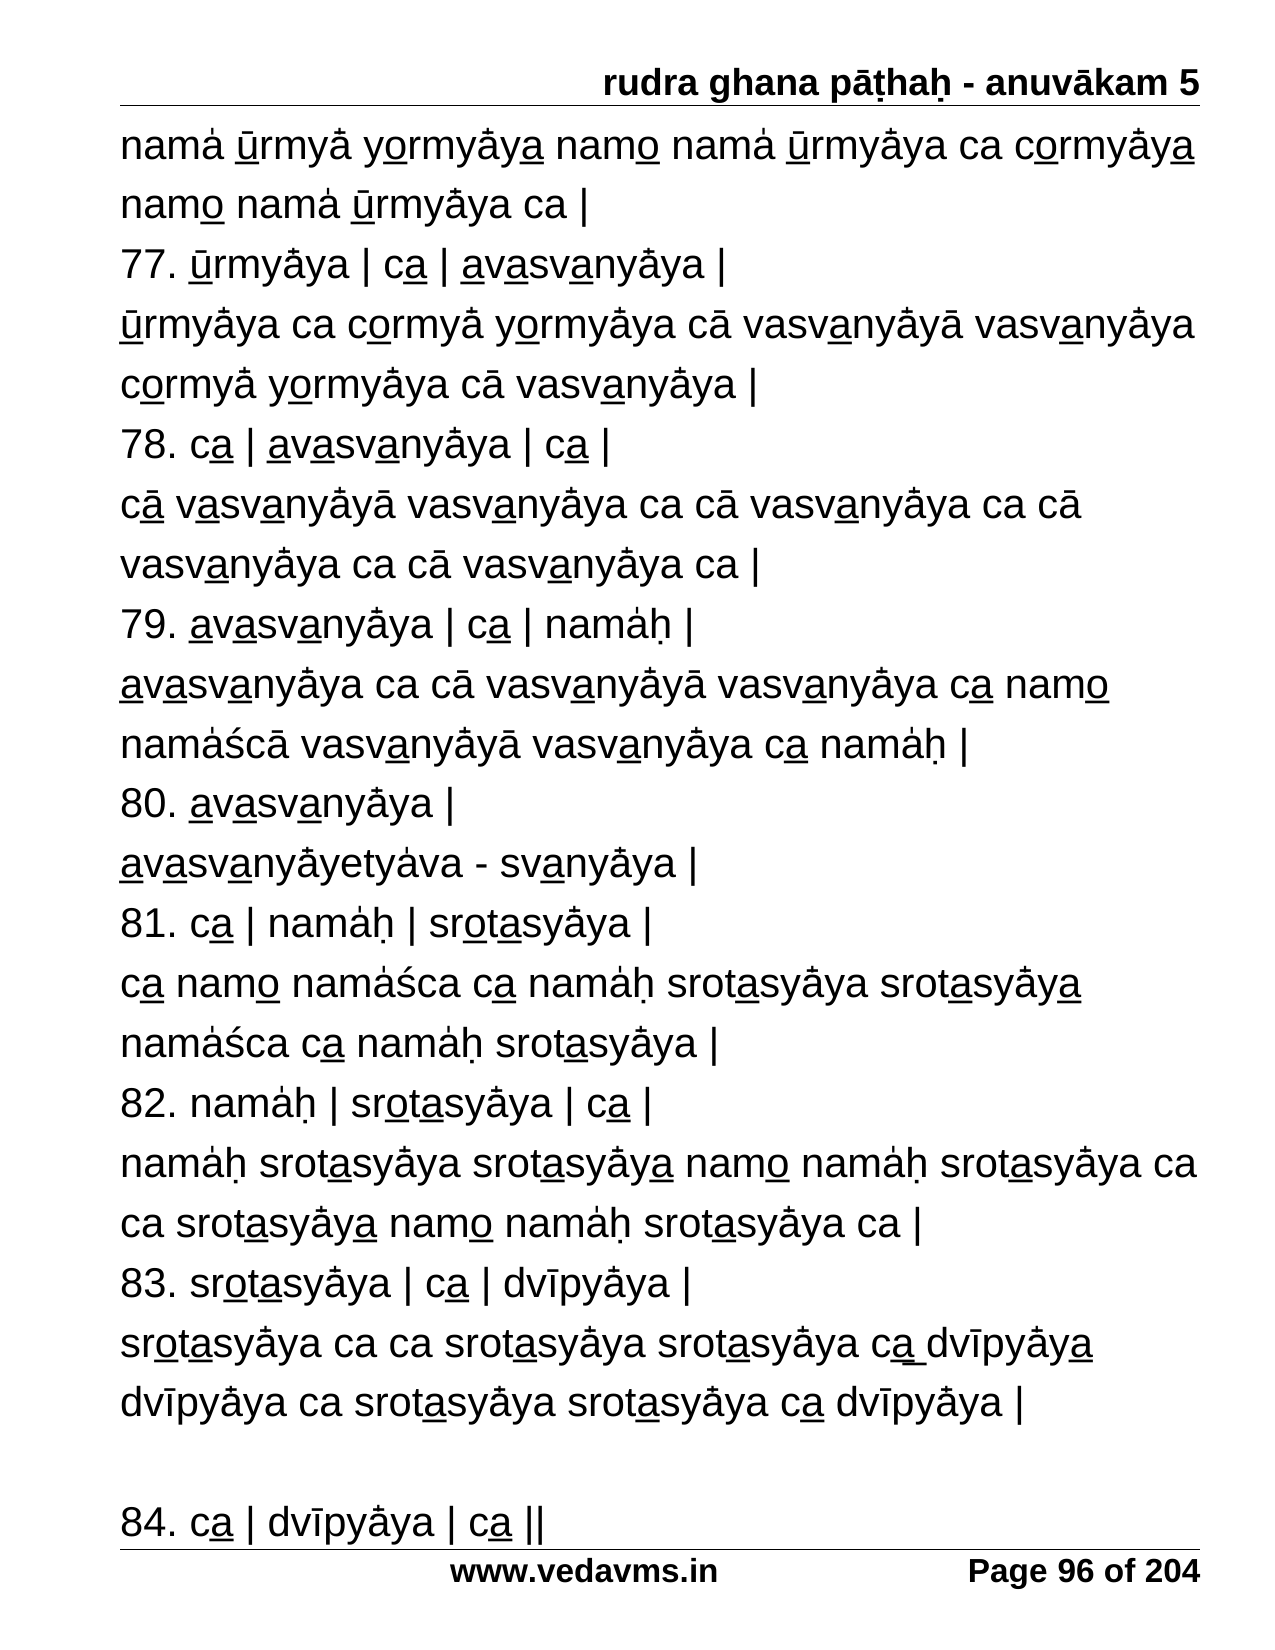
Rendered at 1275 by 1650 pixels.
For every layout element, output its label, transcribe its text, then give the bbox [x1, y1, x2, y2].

text ca̲ namo̲ nama̍śca ca̲ nama̍ḥ srota̲syā̍ya srota̲syā̍ya̲ nama̍śca ca̲ nama̍ḥ srota̲syā̍ya | [120, 958, 1200, 1066]
text nama̍ḥ srota̲syā̍ya srota̲syā̍ya̲ namo̲ nama̍ḥ srota̲syā̍ya ca ca srota̲syā̍ya̲ namo̲ nama̍ḥ srota̲syā̍ya ca | [120, 1138, 1200, 1246]
text sro̲ta̲syā̍ya ca ca srota̲syā̍ya srota̲syā̍ya ca̲̲ dvīpyā̍ya̲ dvīpyā̍ya ca srota̲syā̍ya srota̲syā̍ya ca̲ dvīpyā̍ya | [120, 1318, 1200, 1426]
text ū̲rmyā̍ya ca co̲rmyā̍ yo̲rmyā̍ya cā vasva̲nyā̍yā vasva̲nyā̍ya co̲rmyā̍ yo̲rmyā̍ya cā vasva̲nyā̍ya | [120, 300, 1200, 407]
text a̲va̲sva̲nyā̍ya ca cā vasva̲nyā̍yā vasva̲nyā̍ya ca̲ namo̲ nama̍ścā vasva̲nyā̍yā vasva̲nyā̍ya ca̲ nama̍ḥ | [120, 659, 1200, 767]
text 84. ca̲ | dvīpyā̍ya | ca̲ || [120, 1498, 1200, 1546]
text 83. sro̲ta̲syā̍ya | ca̲ | dvīpyā̍ya | [120, 1258, 1200, 1306]
text 79. a̲va̲sva̲nyā̍ya | ca̲ | nama̍ḥ | [120, 599, 1200, 647]
text 81. ca̲ | nama̍ḥ | sro̲ta̲syā̍ya | [120, 899, 1200, 947]
text 78. ca̲ | a̲va̲sva̲nyā̍ya | ca̲ | [120, 419, 1200, 467]
text 77. ū̲rmyā̍ya | ca̲ | a̲va̲sva̲nyā̍ya | [120, 240, 1200, 288]
text 80. a̲va̲sva̲nyā̍ya | [120, 779, 1200, 827]
text a̲va̲sva̲nyā̍yetya̍va - sva̲nyā̍ya | [120, 839, 1200, 887]
text cā̲ va̲sva̲nyā̍yā vasva̲nyā̍ya ca cā vasva̲nyā̍ya ca cā vasva̲nyā̍ya ca cā vasva̲nyā̍ya ca | [120, 479, 1200, 587]
text 82. nama̍ḥ | sro̲ta̲syā̍ya | ca̲ | [120, 1078, 1200, 1126]
text nama̍ ū̲rmyā̍ yo̲rmyā̍ya̲ namo̲ nama̍ ū̲rmyā̍ya ca co̲rmyā̍ya̲ namo̲ nama̍ ū̲rmyā̍ya ca | [120, 120, 1200, 228]
